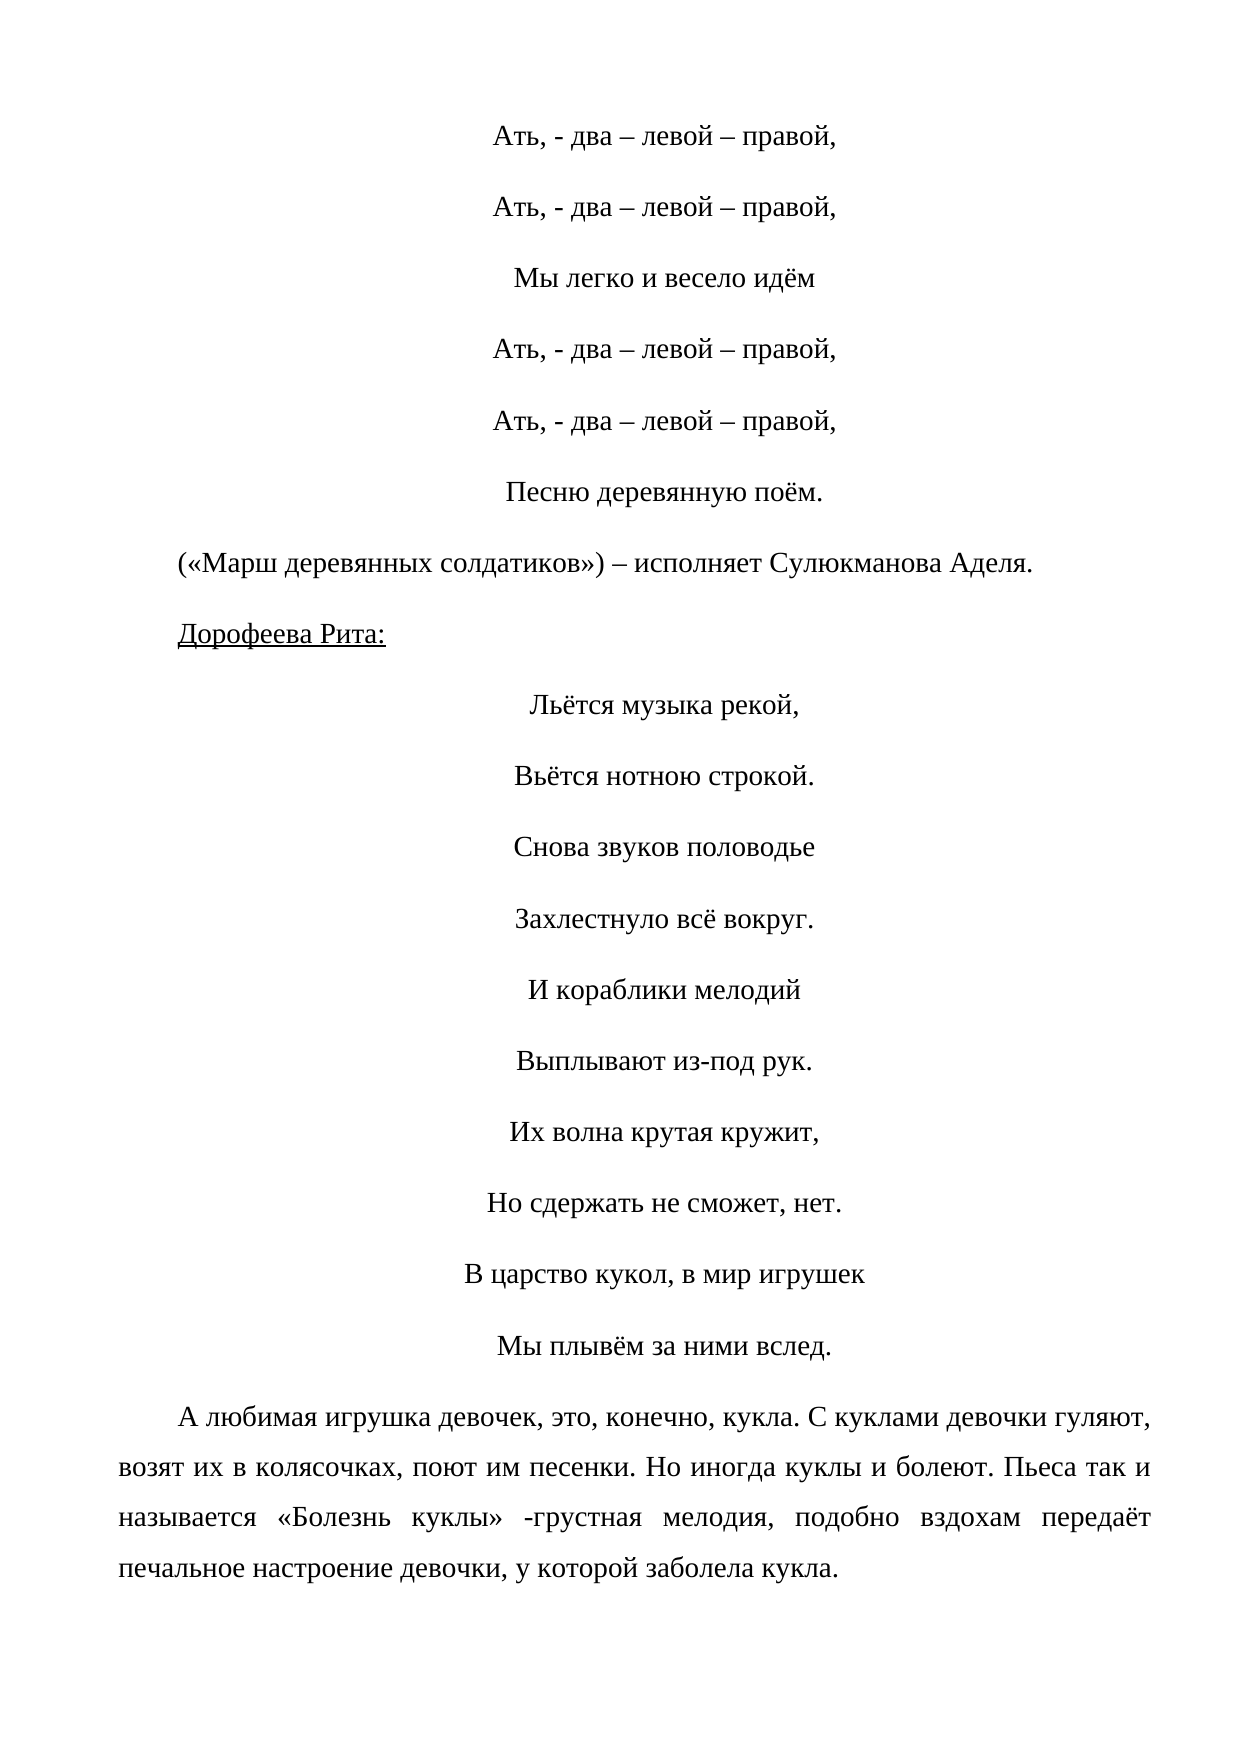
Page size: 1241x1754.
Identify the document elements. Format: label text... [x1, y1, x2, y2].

text Ать, - два – левой – правой, [118, 403, 1152, 436]
text Мы легко и весело идём [118, 260, 1152, 294]
text Вьётся нотною строкой. [118, 758, 1152, 792]
text И кораблики мелодий [118, 972, 1152, 1005]
text Льётся музыка рекой, [118, 687, 1152, 721]
text Захлестнуло всё вокруг. [118, 901, 1152, 934]
text Ать, - два – левой – правой, [118, 332, 1152, 365]
text А любимая игрушка девочек, это, конечно, кукла. С куклами девочки гуляют, возят их в колясочках, поют им песенки. Но иногда куклы и болеют. Пьеса так и называется «Болезнь куклы» -грустная мелодия, подобно вздохам передаёт печальное настроение девочки, у которой заболела кукла. [118, 1399, 1152, 1583]
text Но сдержать не сможет, нет. [118, 1185, 1152, 1219]
text Песню деревянную поём. [118, 474, 1152, 507]
text Снова звуков половодье [118, 829, 1152, 863]
text Ать, - два – левой – правой, [118, 189, 1152, 223]
text Их волна крутая кружит, [118, 1114, 1152, 1148]
text Выплывают из-под рук. [118, 1043, 1152, 1077]
text Мы плывём за ними вслед. [118, 1328, 1152, 1361]
text Ать, - два – левой – правой, [118, 118, 1152, 152]
text Дорофеева Рита: [118, 616, 1152, 650]
text («Марш деревянных солдатиков») – исполняет Сулюкманова Аделя. [118, 545, 1152, 578]
text В царство кукол, в мир игрушек [118, 1256, 1152, 1290]
